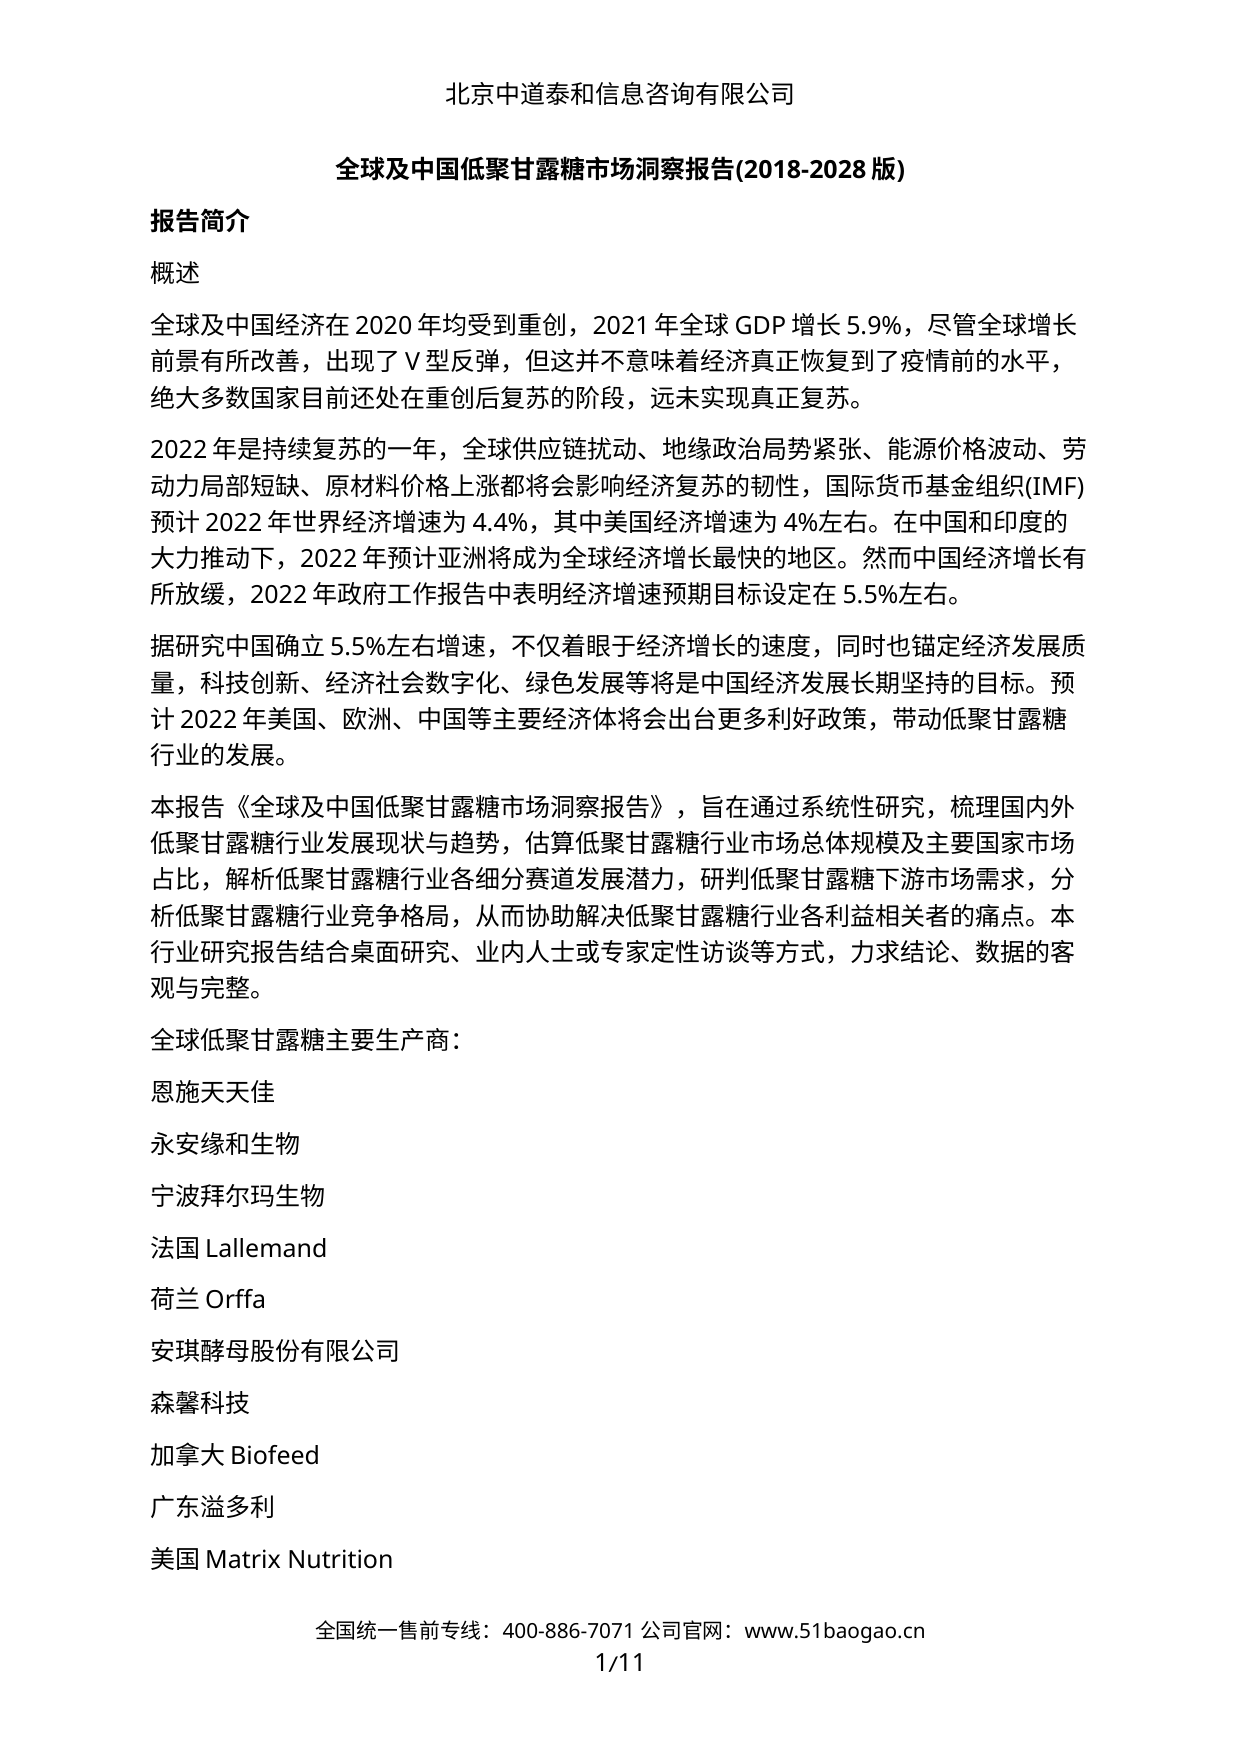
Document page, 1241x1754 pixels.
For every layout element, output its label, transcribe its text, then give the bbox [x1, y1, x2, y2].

text 广东溢多利 [150, 1487, 1090, 1524]
text 全球及中国低聚甘露糖市场洞察报告(2018-2028版) [150, 150, 1090, 186]
text 全球低聚甘露糖主要生产商： [150, 1021, 1090, 1057]
text 安琪酵母股份有限公司 [150, 1332, 1090, 1368]
text 概述 [150, 254, 1090, 290]
text 恩施天天佳 [150, 1072, 1090, 1109]
text 美国Matrix Nutrition [150, 1539, 1090, 1576]
text 森馨科技 [150, 1384, 1090, 1420]
text 法国Lallemand [150, 1228, 1090, 1264]
text 全球及中国经济在2020年均受到重创，2021年全球GDP增长5.9%，尽管全球增长前景有所改善，出现了V型反弹，但这并不意味着经济真正恢复到了疫情前的水平，绝大多数国家目前还处在重创后复苏的阶段，远未实现真正复苏。 [150, 306, 1090, 414]
text 报告简介 [150, 202, 1090, 238]
text 本报告《全球及中国低聚甘露糖市场洞察报告》，旨在通过系统性研究，梳理国内外低聚甘露糖行业发展现状与趋势，估算低聚甘露糖行业市场总体规模及主要国家市场占比，解析低聚甘露糖行业各细分赛道发展潜力，研判低聚甘露糖下游市场需求，分析低聚甘露糖行业竞争格局，从而协助解决低聚甘露糖行业各利益相关者的痛点。本行业研究报告结合桌面研究、业内人士或专家定性访谈等方式，力求结论、数据的客观与完整。 [150, 787, 1090, 1005]
text 据研究中国确立5.5%左右增速，不仅着眼于经济增长的速度，同时也锚定经济发展质量，科技创新、经济社会数字化、绿色发展等将是中国经济发展长期坚持的目标。预计2022年美国、欧洲、中国等主要经济体将会出台更多利好政策，带动低聚甘露糖行业的发展。 [150, 627, 1090, 772]
text 荷兰Orffa [150, 1280, 1090, 1316]
text 永安缘和生物 [150, 1124, 1090, 1161]
text 加拿大Biofeed [150, 1436, 1090, 1472]
text 2022年是持续复苏的一年，全球供应链扰动、地缘政治局势紧张、能源价格波动、劳动力局部短缺、原材料价格上涨都将会影响经济复苏的韧性，国际货币基金组织(IMF)预计2022年世界经济增速为4.4%，其中美国经济增速为4%左右。在中国和印度的大力推动下，2022年预计亚洲将成为全球经济增长最快的地区。然而中国经济增长有所放缓，2022年政府工作报告中表明经济增速预期目标设定在5.5%左右。 [150, 430, 1090, 611]
text 宁波拜尔玛生物 [150, 1176, 1090, 1212]
